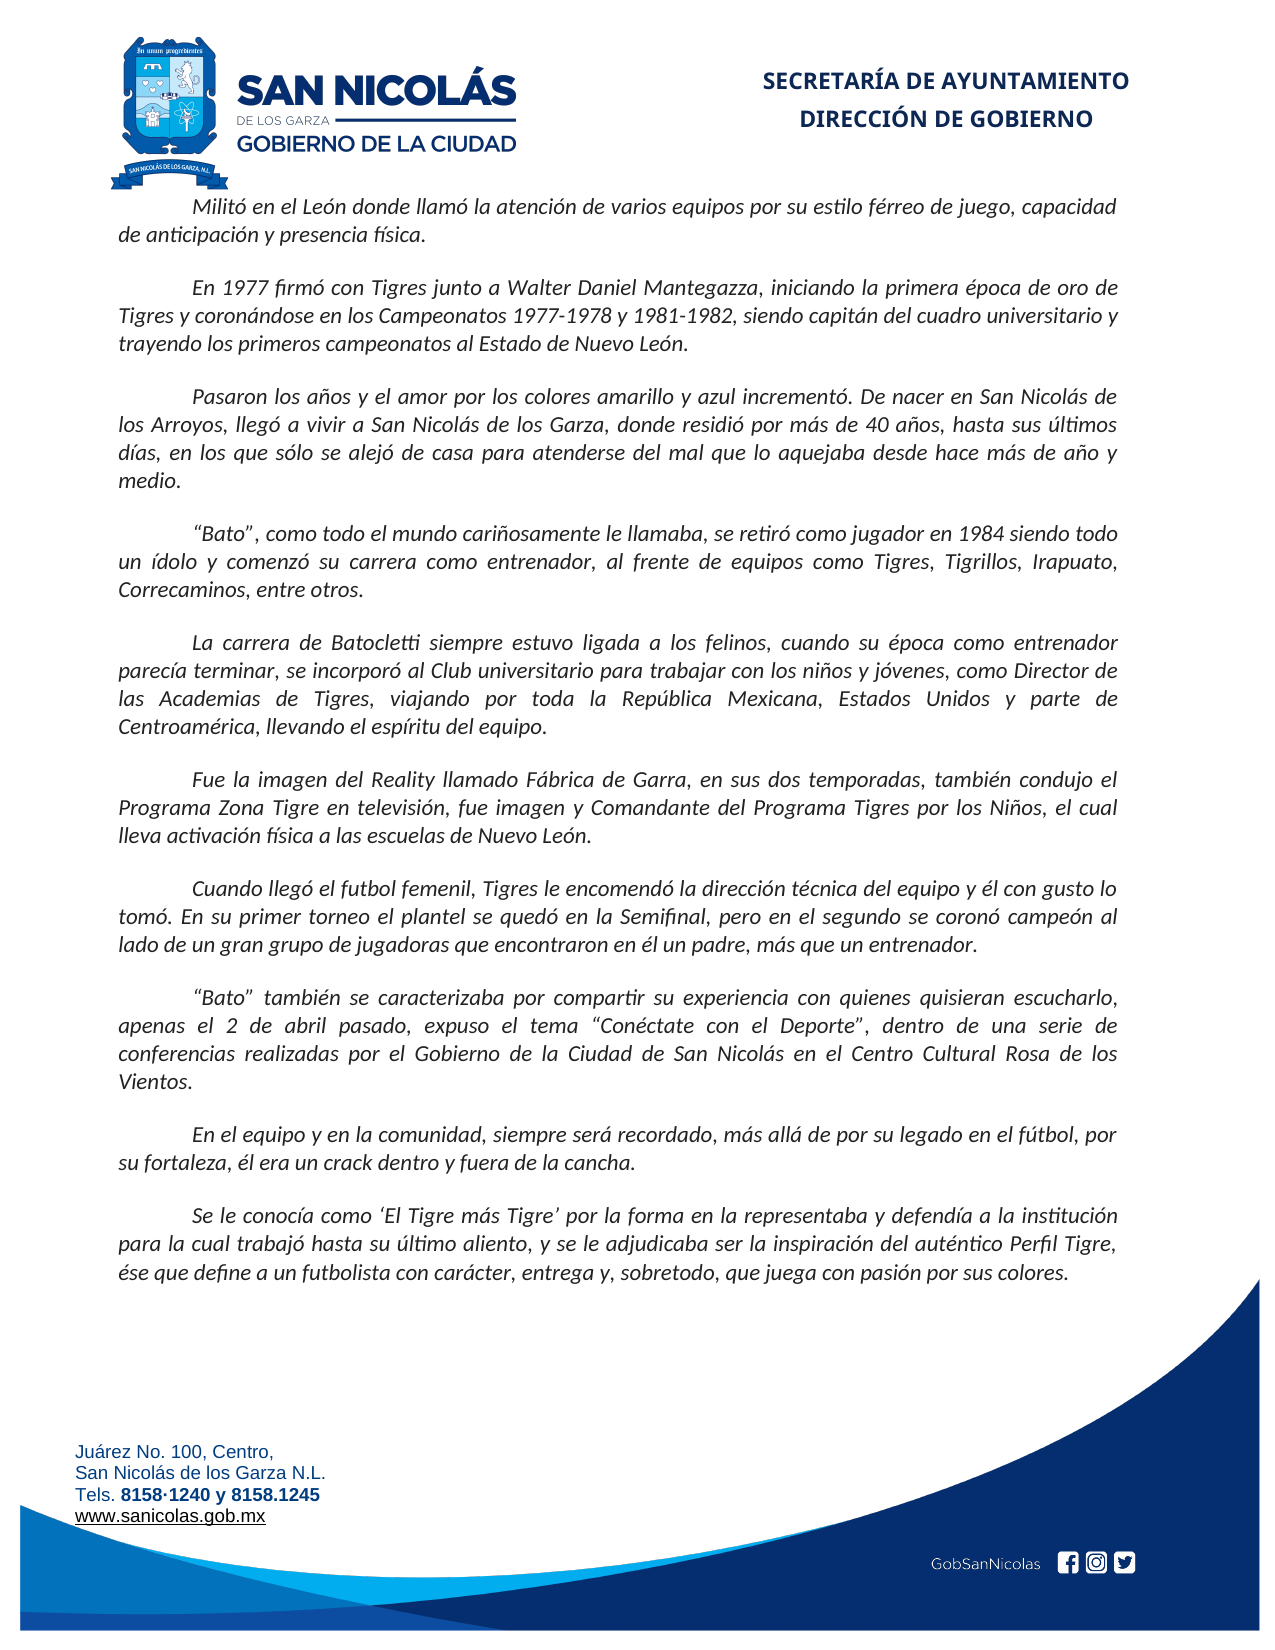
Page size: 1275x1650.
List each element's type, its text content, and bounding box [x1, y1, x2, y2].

picture [6, 1259, 1270, 1642]
text Cuando llegó el futbol femenil, Tigres le encomendó la dirección técnica del equipo y él con gusto lo tomó. En su primer torneo el plantel se quedó en la Semifinal, pero en el segundo se coronó campeón al lado de un gran grupo de jugadoras que encontraron en él un padre, más que un entrenador. [118, 874, 1122, 958]
text Pasaron los años y el amor por los colores amarillo y azul incrementó. De nacer en San Nicolás de los Arroyos, llegó a vivir a San Nicolás de los Garza, donde residió por más de 40 años, hasta sus últimos días, en los que sólo se alejó de casa para atenderse del mal que lo aquejaba desde hace más de año y medio. [118, 382, 1122, 494]
text La carrera de Batocletti siempre estuvo ligada a los felinos, cuando su época como entrenador parecía terminar, se incorporó al Club universitario para trabajar con los niños y jóvenes, como Director de las Academias de Tigres, viajando por toda la República Mexicana, Estados Unidos y parte de Centroamérica, llevando el espíritu del equipo. [118, 628, 1122, 740]
text Fue la imagen del Reality llamado Fábrica de Garra, en sus dos temporadas, también condujo el Programa Zona Tigre en televisión, fue imagen y Comandante del Programa Tigres por los Niños, el cual lleva activación física a las escuelas de Nuevo León. [118, 765, 1122, 849]
text En 1977 firmó con Tigres junto a Walter Daniel Mantegazza, iniciando la primera época de oro de Tigres y coronándose en los Campeonatos 1977-1978 y 1981-1982, siendo capitán del cuadro universitario y trayendo los primeros campeonatos al Estado de Nuevo León. [118, 273, 1122, 357]
text En el equipo y en la comunidad, siempre será recordado, más allá de por su legado en el fútbol, por su fortaleza, él era un crack dentro y fuera de la cancha. [118, 1121, 1122, 1177]
text Se le conocía como ‘El Tigre más Tigre’ por la forma en la representaba y defendía a la institución para la cual trabajó hasta su último aliento, y se le adjudicaba ser la inspiración del auténtico Perfil Tigre, ése que define a un futbolista con carácter, entrega y, sobretodo, que juega con pasión por sus colores. [118, 1202, 1122, 1286]
text “Bato”, como todo el mundo cariñosamente le llamaba, se retiró como jugador en 1984 siendo todo un ídolo y comenzó su carrera como entrenador, al frente de equipos como Tigres, Tigrillos, Irapuato, Correcaminos, entre otros. [118, 519, 1122, 603]
text “Bato” también se caracterizaba por compartir su experiencia con quienes quisieran escucharlo, apenas el 2 de abril pasado, expuso el tema “Conéctate con el Deporte”, dentro de una serie de conferencias realizadas por el Gobierno de la Ciudad de San Nicolás en el Centro Cultural Rosa de los Vientos. [118, 983, 1122, 1096]
text Militó en el León donde llamó la atención de varios equipos por su estilo férreo de juego, capacidad de anticipación y presencia física. [118, 192, 1122, 248]
picture [72, 0, 556, 226]
